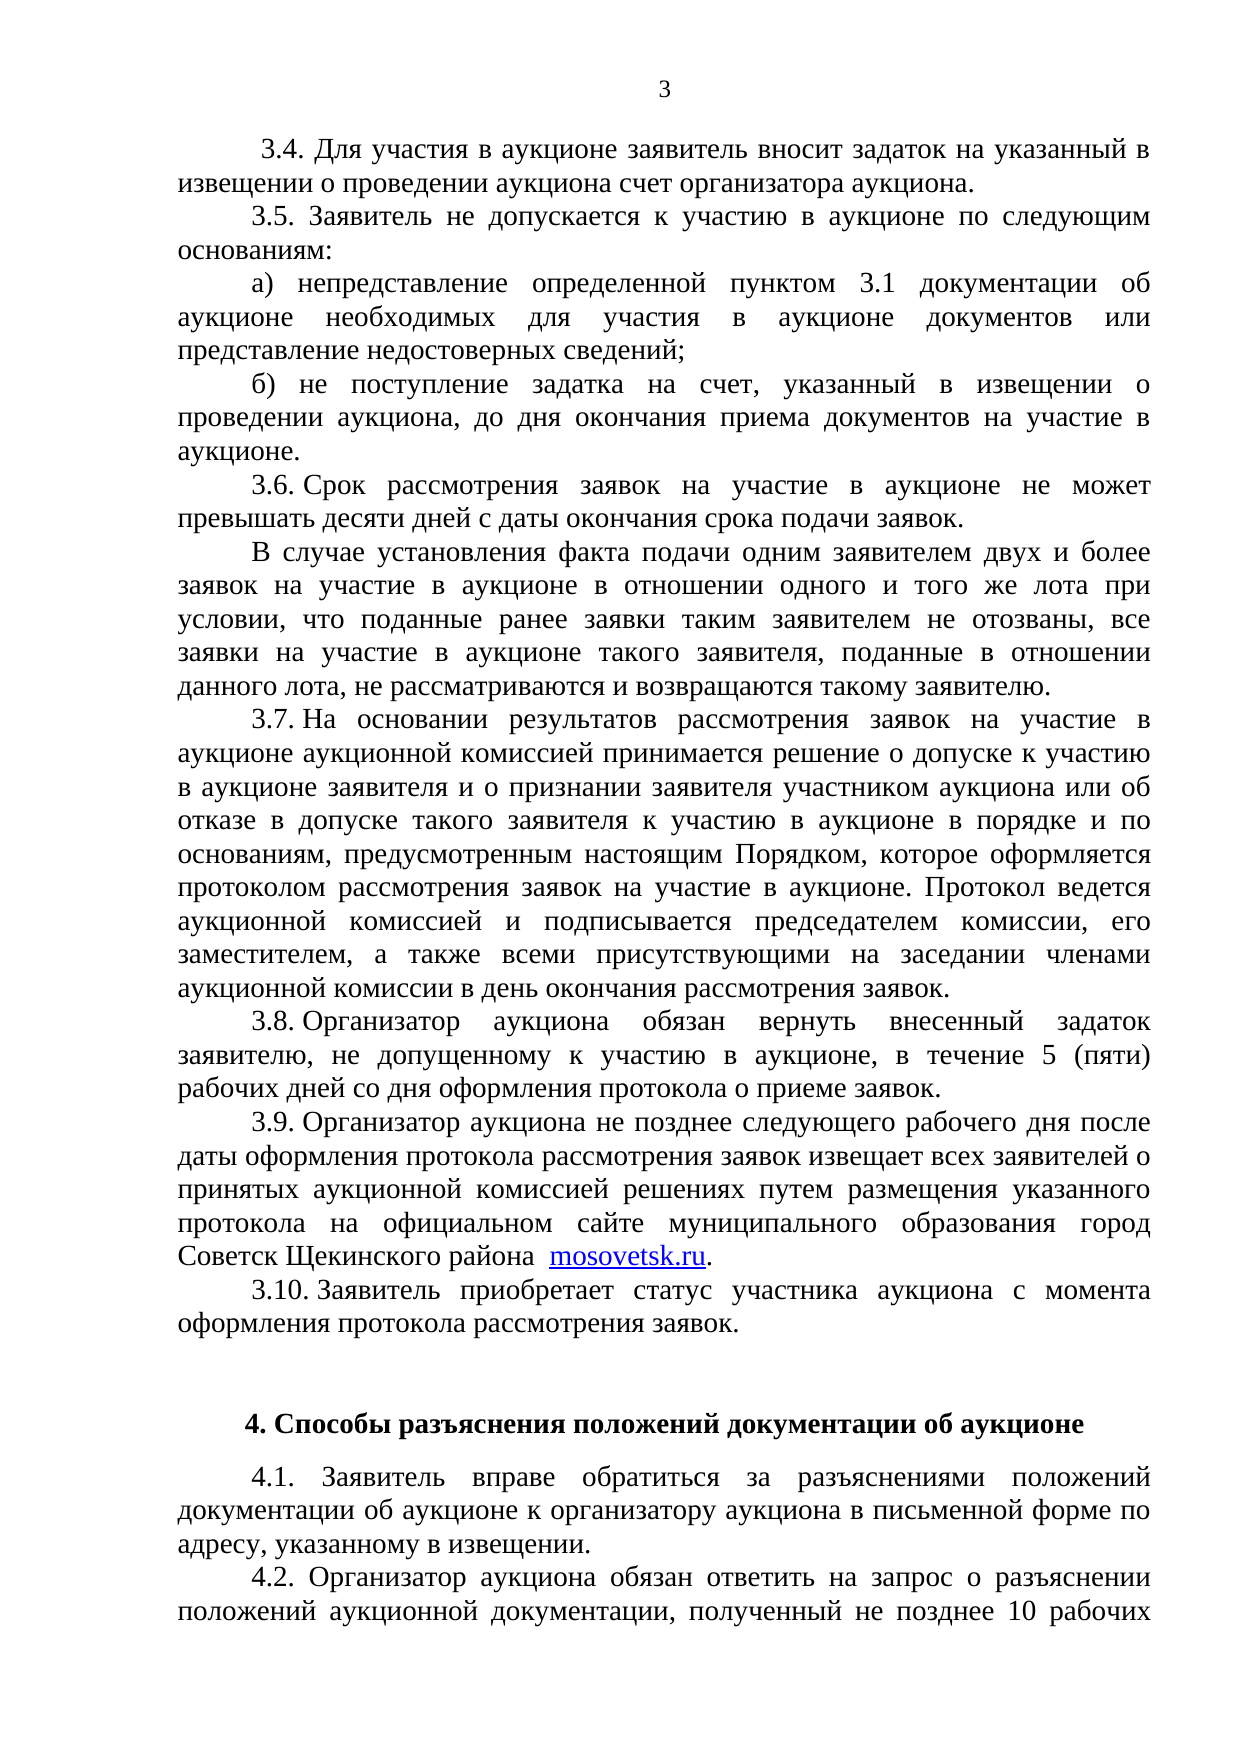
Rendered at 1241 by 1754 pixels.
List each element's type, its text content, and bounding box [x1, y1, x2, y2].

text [177, 1559, 1152, 1626]
text 4. Способы разъяснения положений документации об аукционе [177, 1406, 1152, 1439]
text 3.10. Заявитель приобретает статус участника аукциона с момента оформления протокола рассмотрения заявок. [177, 1272, 1152, 1339]
text 3.8. Организатор аукциона обязан вернуть внесенный задаток заявителю, не допущенному к участию в аукционе, в течение 5 (пяти) рабочих дней со дня оформления протокола о приеме заявок. [177, 1003, 1152, 1104]
text 4.1. Заявитель вправе обратиться за разъяснениями положений документации об аукционе к организатору аукциона в письменной форме по адресу, указанному в извещении. [177, 1459, 1152, 1559]
text 3.5. Заявитель не допускается к участию в аукционе по следующим основаниям: [177, 198, 1152, 265]
text 3.7. На основании результатов рассмотрения заявок на участие в аукционе аукционной комиссией принимается решение о допуске к участию в аукционе заявителя и о признании заявителя участником аукциона или об отказе в допуске такого заявителя к участию в аукционе в порядке и по основаниям, предусмотренным настоящим Порядком, которое оформляется протоколом рассмотрения заявок на участие в аукционе. Протокол ведется аукционной комиссией и подписывается председателем комиссии, его заместителем, а также всеми присутствующими на заседании членами аукционной комиссии в день окончания рассмотрения заявок. [177, 702, 1152, 1003]
text 3.4. Для участия в аукционе заявитель вносит задаток на указанный в извещении о проведении аукциона счет организатора аукциона. [177, 131, 1152, 198]
text 3.6. Срок рассмотрения заявок на участие в аукционе не может превышать десяти дней с даты окончания срока подачи заявок. [177, 467, 1152, 534]
text 3.9. Организатор аукциона не позднее следующего рабочего дня после даты оформления протокола рассмотрения заявок извещает всех заявителей о принятых аукционной комиссией решениях путем размещения указанного протокола на официальном сайте муниципального образования город Советск Щекинского района mosovetsk.ru. [177, 1104, 1152, 1272]
text б) не поступление задатка на счет, указанный в извещении о проведении аукциона, до дня окончания приема документов на участие в аукционе. [177, 366, 1152, 467]
text а) непредставление определенной пунктом 3.1 документации об аукционе необходимых для участия в аукционе документов или представление недостоверных сведений; [177, 265, 1152, 366]
text В случае установления факта подачи одним заявителем двух и более заявок на участие в аукционе в отношении одного и того же лота при условии, что поданные ранее заявки таким заявителем не отозваны, все заявки на участие в аукционе такого заявителя, поданные в отношении данного лота, не рассматриваются и возвращаются такому заявителю. [177, 534, 1152, 702]
